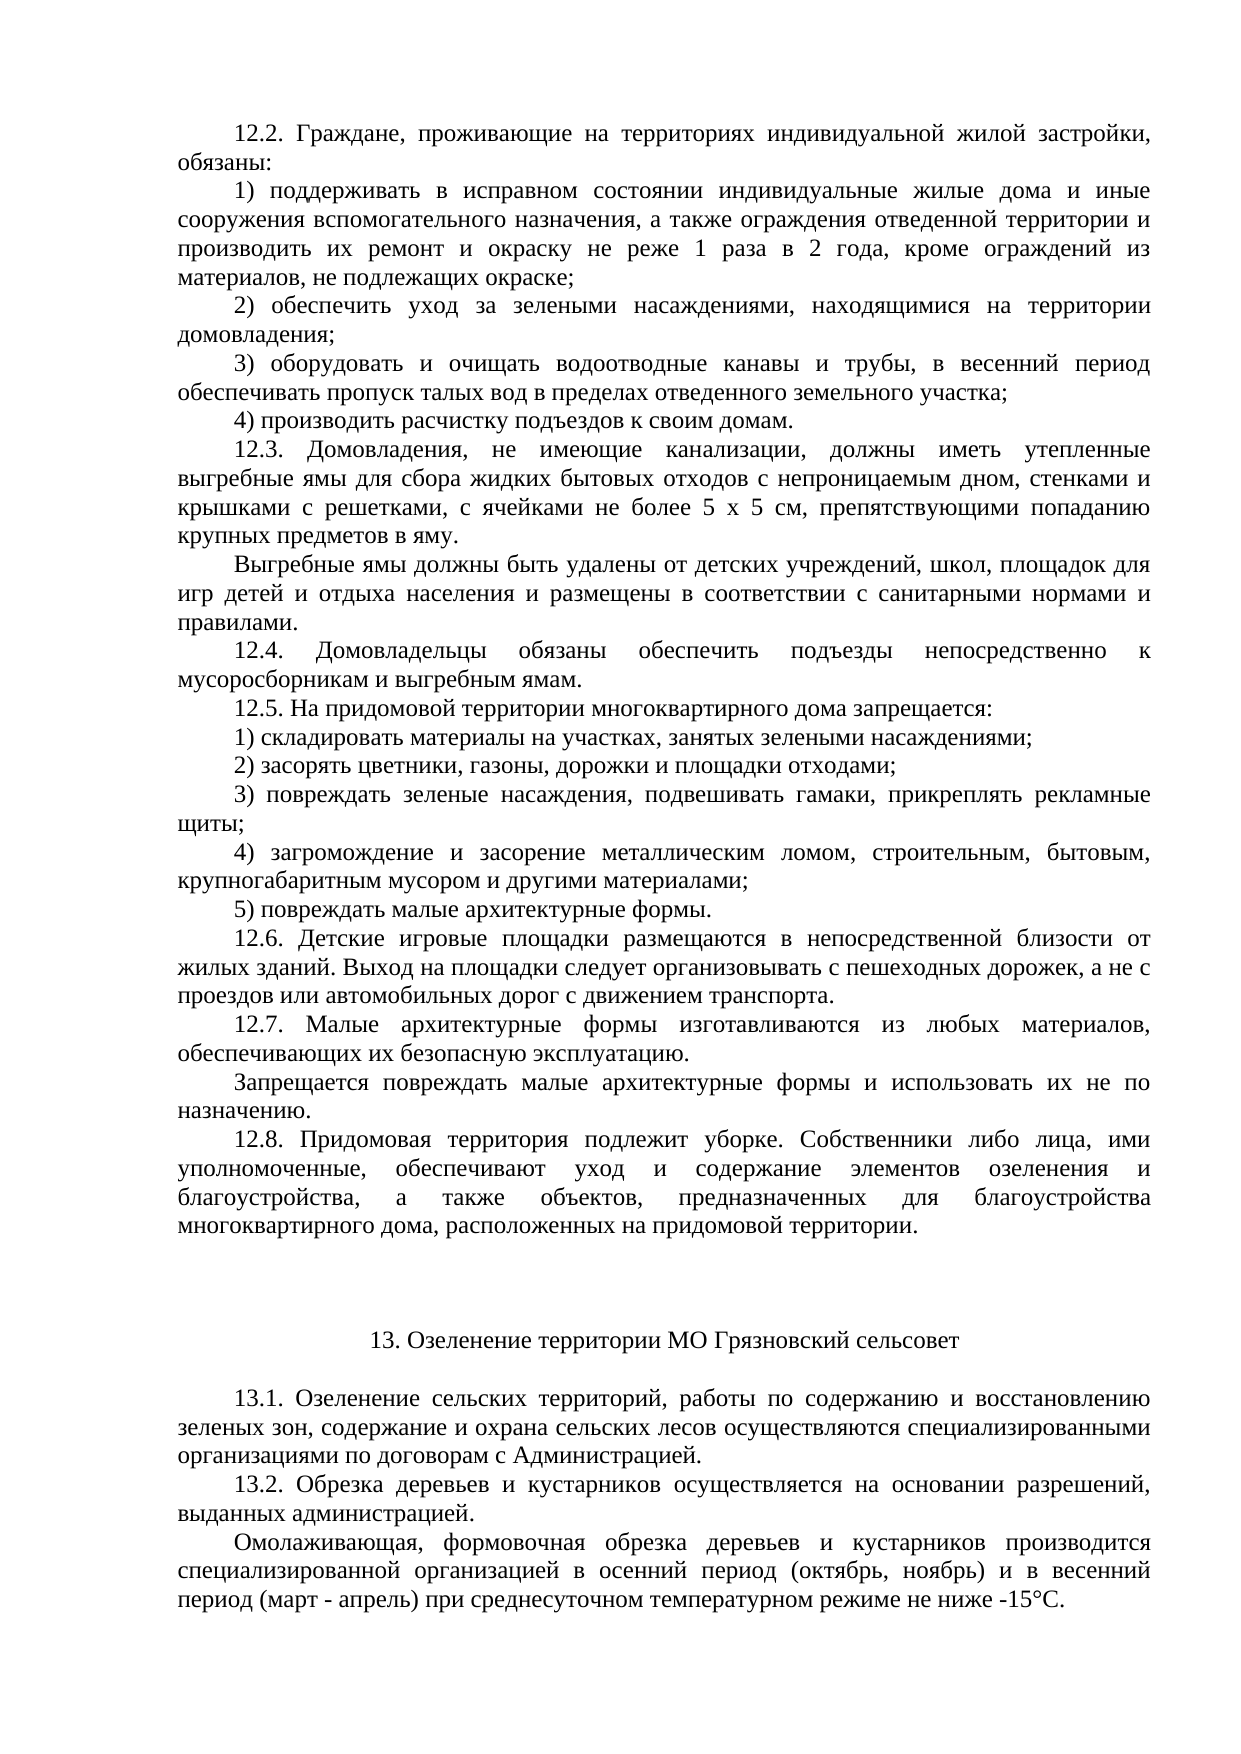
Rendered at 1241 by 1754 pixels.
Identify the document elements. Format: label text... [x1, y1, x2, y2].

text Омолаживающая, формовочная обрезка деревьев и кустарников производится специализированной организацией в осенний период (октябрь, ноябрь) и в весенний период (март - апрель) при среднесуточном температурном режиме не ниже -15°C. [177, 1527, 1152, 1613]
text 5) повреждать малые архитектурные формы. [177, 894, 1152, 923]
text 1) складировать материалы на участках, занятых зелеными насаждениями; [177, 722, 1152, 751]
text 2) обеспечить уход за зелеными насаждениями, находящимися на территории домовладения; [177, 291, 1152, 348]
text 1) поддерживать в исправном состоянии индивидуальные жилые дома и иные сооружения вспомогательного назначения, а также ограждения отведенной территории и производить их ремонт и окраску не реже 1 раза в 2 года, кроме ограждений из материалов, не подлежащих окраске; [177, 176, 1152, 291]
text 2) засорять цветники, газоны, дорожки и площадки отходами; [177, 751, 1152, 779]
text 13.2. Обрезка деревьев и кустарников осуществляется на основании разрешений, выданных администрацией. [177, 1469, 1152, 1527]
text Выгребные ямы должны быть удалены от детских учреждений, школ, площадок для игр детей и отдыха населения и размещены в соответствии с санитарными нормами и правилами. [177, 549, 1152, 636]
text 12.5. На придомовой территории многоквартирного дома запрещается: [177, 693, 1152, 722]
text 3) оборудовать и очищать водоотводные канавы и трубы, в весенний период обеспечивать пропуск талых вод в пределах отведенного земельного участка; [177, 348, 1152, 406]
text 12.3. Домовладения, не имеющие канализации, должны иметь утепленные выгребные ямы для сбора жидких бытовых отходов с непроницаемым дном, стенками и крышками с решетками, с ячейками не более 5 x 5 см, препятствующими попаданию крупных предметов в яму. [177, 434, 1152, 549]
text 13.1. Озеленение сельских территорий, работы по содержанию и восстановлению зеленых зон, содержание и охрана сельских лесов осуществляются специализированными организациями по договорам с Администрацией. [177, 1383, 1152, 1469]
text 12.2. Граждане, проживающие на территориях индивидуальной жилой застройки, обязаны: [177, 118, 1152, 176]
text 12.4. Домовладельцы обязаны обеспечить подъезды непосредственно к мусоросборникам и выгребным ямам. [177, 636, 1152, 693]
text 12.7. Малые архитектурные формы изготавливаются из любых материалов, обеспечивающих их безопасную эксплуатацию. [177, 1009, 1152, 1067]
text 3) повреждать зеленые насаждения, подвешивать гамаки, прикреплять рекламные щиты; [177, 779, 1152, 837]
text 13. Озеленение территории МО Грязновский сельсовет [177, 1326, 1152, 1354]
text 4) производить расчистку подъездов к своим домам. [177, 406, 1152, 434]
text 4) загромождение и засорение металлическим ломом, строительным, бытовым, крупногабаритным мусором и другими материалами; [177, 837, 1152, 894]
text 12.6. Детские игровые площадки размещаются в непосредственной близости от жилых зданий. Выход на площадки следует организовывать с пешеходных дорожек, а не с проездов или автомобильных дорог с движением транспорта. [177, 923, 1152, 1009]
text Запрещается повреждать малые архитектурные формы и использовать их не по назначению. [177, 1067, 1152, 1124]
text 12.8. Придомовая территория подлежит уборке. Собственники либо лица, ими уполномоченные, обеспечивают уход и содержание элементов озеленения и благоустройства, а также объектов, предназначенных для благоустройства многоквартирного дома, расположенных на придомовой территории. [177, 1124, 1152, 1239]
